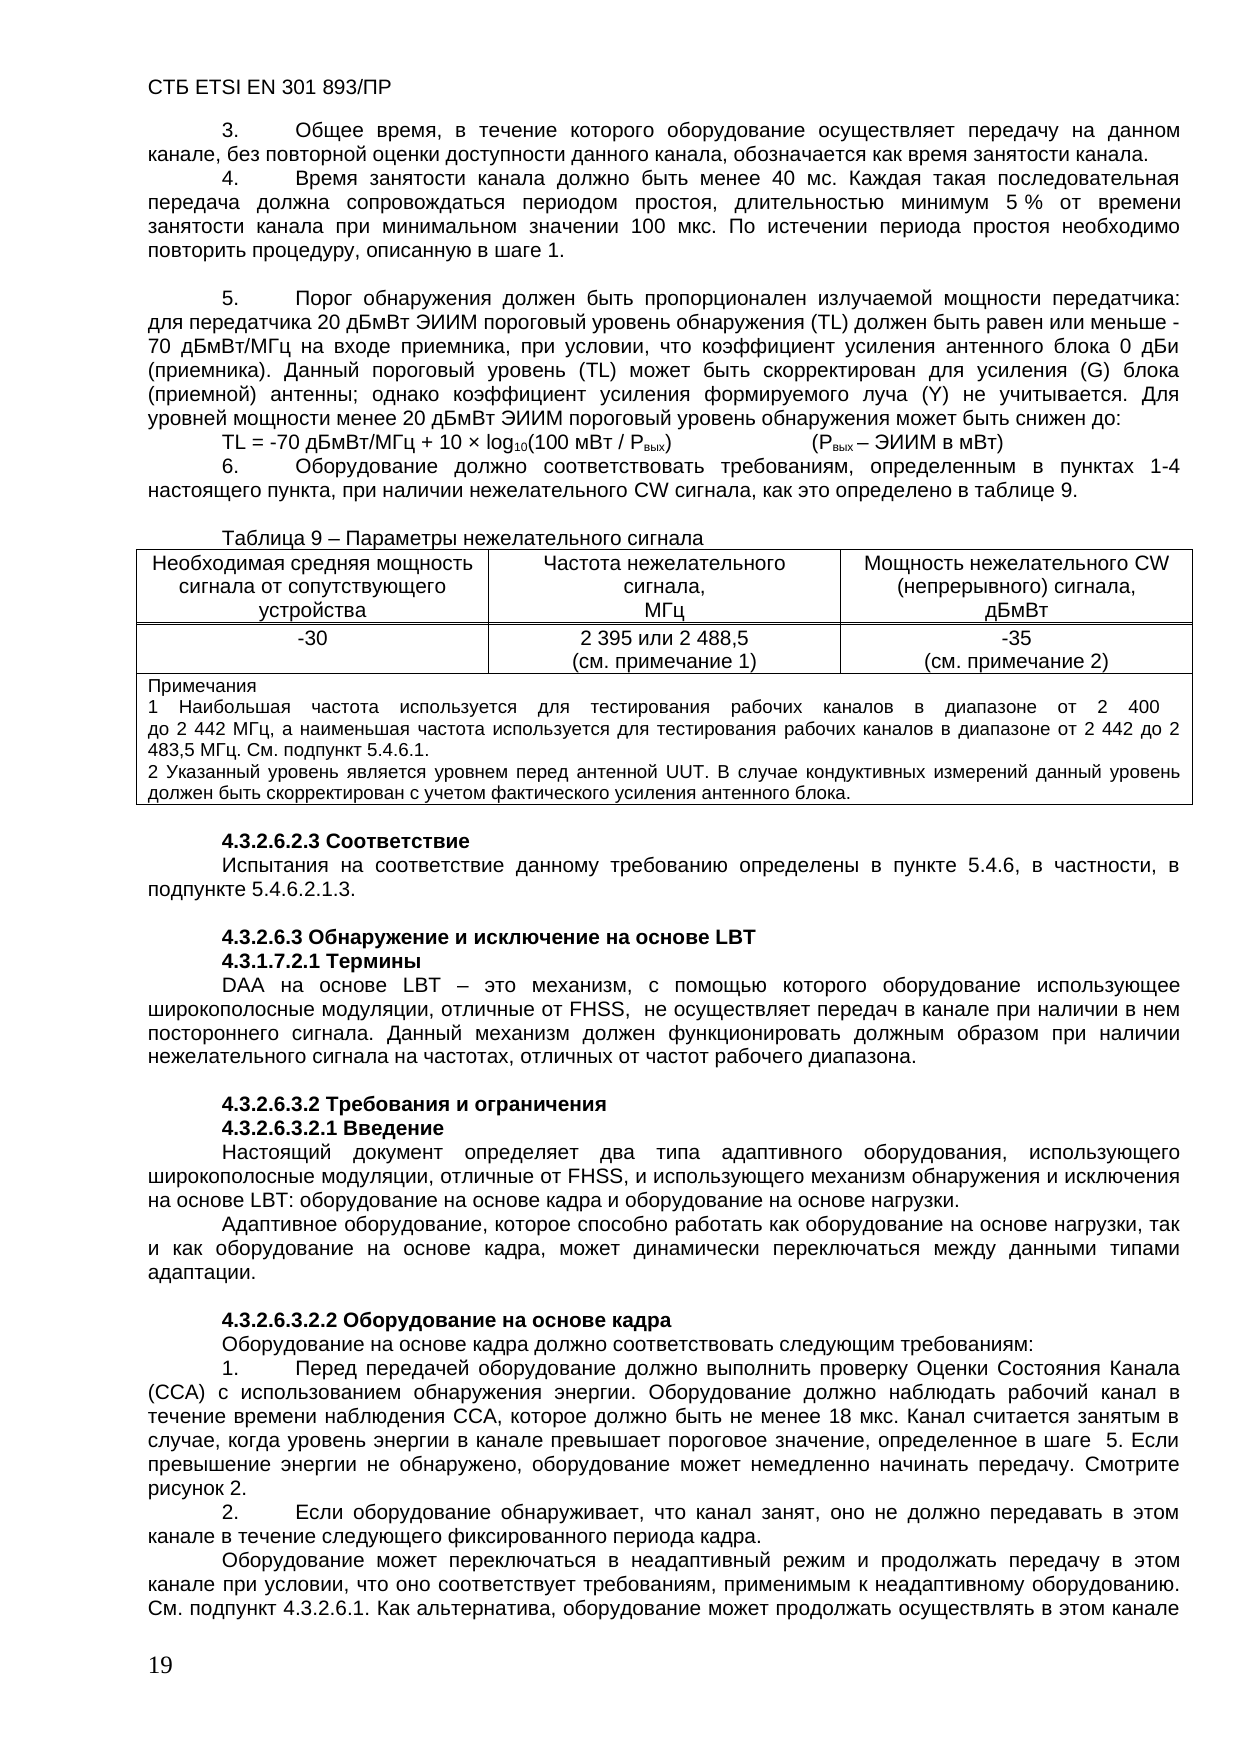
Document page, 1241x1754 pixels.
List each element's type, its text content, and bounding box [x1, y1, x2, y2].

list Оборудование должно соответствовать требованиям, определенным в пунктах 1-4 настоящего пункта, при наличии нежелательного CW сигнала, как это определено в таблице 9. [148, 453, 1181, 501]
text Таблица 9 – Параметры нежелательного сигнала [148, 525, 1181, 549]
text DAA на основе LBT – это механизм, с помощью которого оборудование использующее широкополосные модуляции, отличные от FHSS, не осуществляет передач в канале при наличии в нем постороннего сигнала. Данный механизм должен функционировать должным образом при наличии нежелательного сигнала на частотах, отличных от частот рабочего диапазона. [148, 972, 1181, 1068]
table_header Частота нежелательного сигнала, МГц [489, 550, 840, 622]
list Порог обнаружения должен быть пропорционален излучаемой мощности передатчика: для передатчика 20 дБмВт ЭИИМ пороговый уровень обнаружения (TL) должен быть равен или меньше -70 дБмВт/МГц на входе приемника, при условии, что коэффициент усиления антенного блока 0 дБи (приемника). Данный пороговый уровень (TL) может быть скорректирован для усиления (G) блока (приемной) антенны; однако коэффициент усиления формируемого луча (Y) не учитывается. Для уровней мощности менее 20 дБмВт ЭИИМ пороговый уровень обнаружения может быть снижен до: [148, 286, 1181, 429]
text 4.3.2.6.3.2 Требования и ограничения [148, 1092, 1181, 1116]
text Оборудование на основе кадра должно соответствовать следующим требованиям: [148, 1332, 1181, 1356]
text TL = -70 дБмВт/МГц + 10 × log10(100 мВт / Pвых) (Pвых – ЭИИМ в мВт) [148, 429, 1181, 453]
text Испытания на соответствие данному требованию определены в пункте 5.4.6, в частности, в подпункте 5.4.6.2.1.3. [148, 853, 1181, 901]
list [148, 1547, 1181, 1619]
table_cell -30 [137, 625, 488, 673]
table_cell Примечания 1 Наибольшая частота используется для тестирования рабочих каналов в диапазоне от 2 400 до 2 442 МГц, а наименьшая частота используется для тестирования рабочих каналов в диапазоне от 2 442 до 2 483,5 МГц. См. подпункт 5.4.6.1. 2 Указанный уровень является уровнем перед антенной UUT. В случае кондуктивных измерений данный уровень должен быть скорректирован с учетом фактического усиления антенного блока. [137, 674, 1192, 804]
table_header Необходимая средняя мощность сигнала от сопутствующего устройства [137, 550, 488, 622]
table_cell 2 395 или 2 488,5 (см. примечание 1) [489, 625, 840, 673]
list Перед передачей оборудование должно выполнить проверку Оценки Состояния Канала (ССА) с использованием обнаружения энергии. Оборудование должно наблюдать рабочий канал в течение времени наблюдения CCA, которое должно быть не менее 18 мкс. Канал считается занятым в случае, когда уровень энергии в канале превышает пороговое значение, определенное в шаге 5. Если превышение энергии не обнаружено, оборудование может немедленно начинать передачу. Смотрите рисунок 2. [148, 1356, 1181, 1499]
text 4.3.2.6.2.3 Соответствие [148, 829, 1181, 853]
list Если оборудование обнаруживает, что канал занят, оно не должно передавать в этом канале в течение следующего фиксированного периода кадра. [148, 1499, 1181, 1547]
table_header Мощность нежелательного CW (непрерывного) сигнала, дБмВт [841, 550, 1192, 622]
text Настоящий документ определяет два типа адаптивного оборудования, использующего широкополосные модуляции, отличные от FHSS, и использующего механизм обнаружения и исключения на основе LBT: оборудование на основе кадра и оборудование на основе нагрузки. [148, 1140, 1181, 1212]
text 4.3.2.6.3.2.1 Введение [148, 1116, 1181, 1140]
list Время занятости канала должно быть менее 40 мс. Каждая такая последовательная передача должна сопровождаться периодом простоя, длительностью минимум 5 % от времени занятости канала при минимальном значении 100 мкс. По истечении периода простоя необходимо повторить процедуру, описанную в шаге 1. [148, 166, 1181, 262]
text Адаптивное оборудование, которое способно работать как оборудование на основе нагрузки, так и как оборудование на основе кадра, может динамически переключаться между данными типами адаптации. [148, 1212, 1181, 1284]
table_cell -35 (см. примечание 2) [841, 625, 1192, 673]
text 4.3.1.7.2.1 Термины [148, 948, 1181, 972]
text 4.3.2.6.3.2.2 Оборудование на основе кадра [148, 1308, 1181, 1332]
list 4.3.2.6.3 Обнаружение и исключение на основе LBT [148, 924, 1181, 948]
list Общее время, в течение которого оборудование осуществляет передачу на данном канале, без повторной оценки доступности данного канала, обозначается как время занятости канала. [148, 118, 1181, 166]
